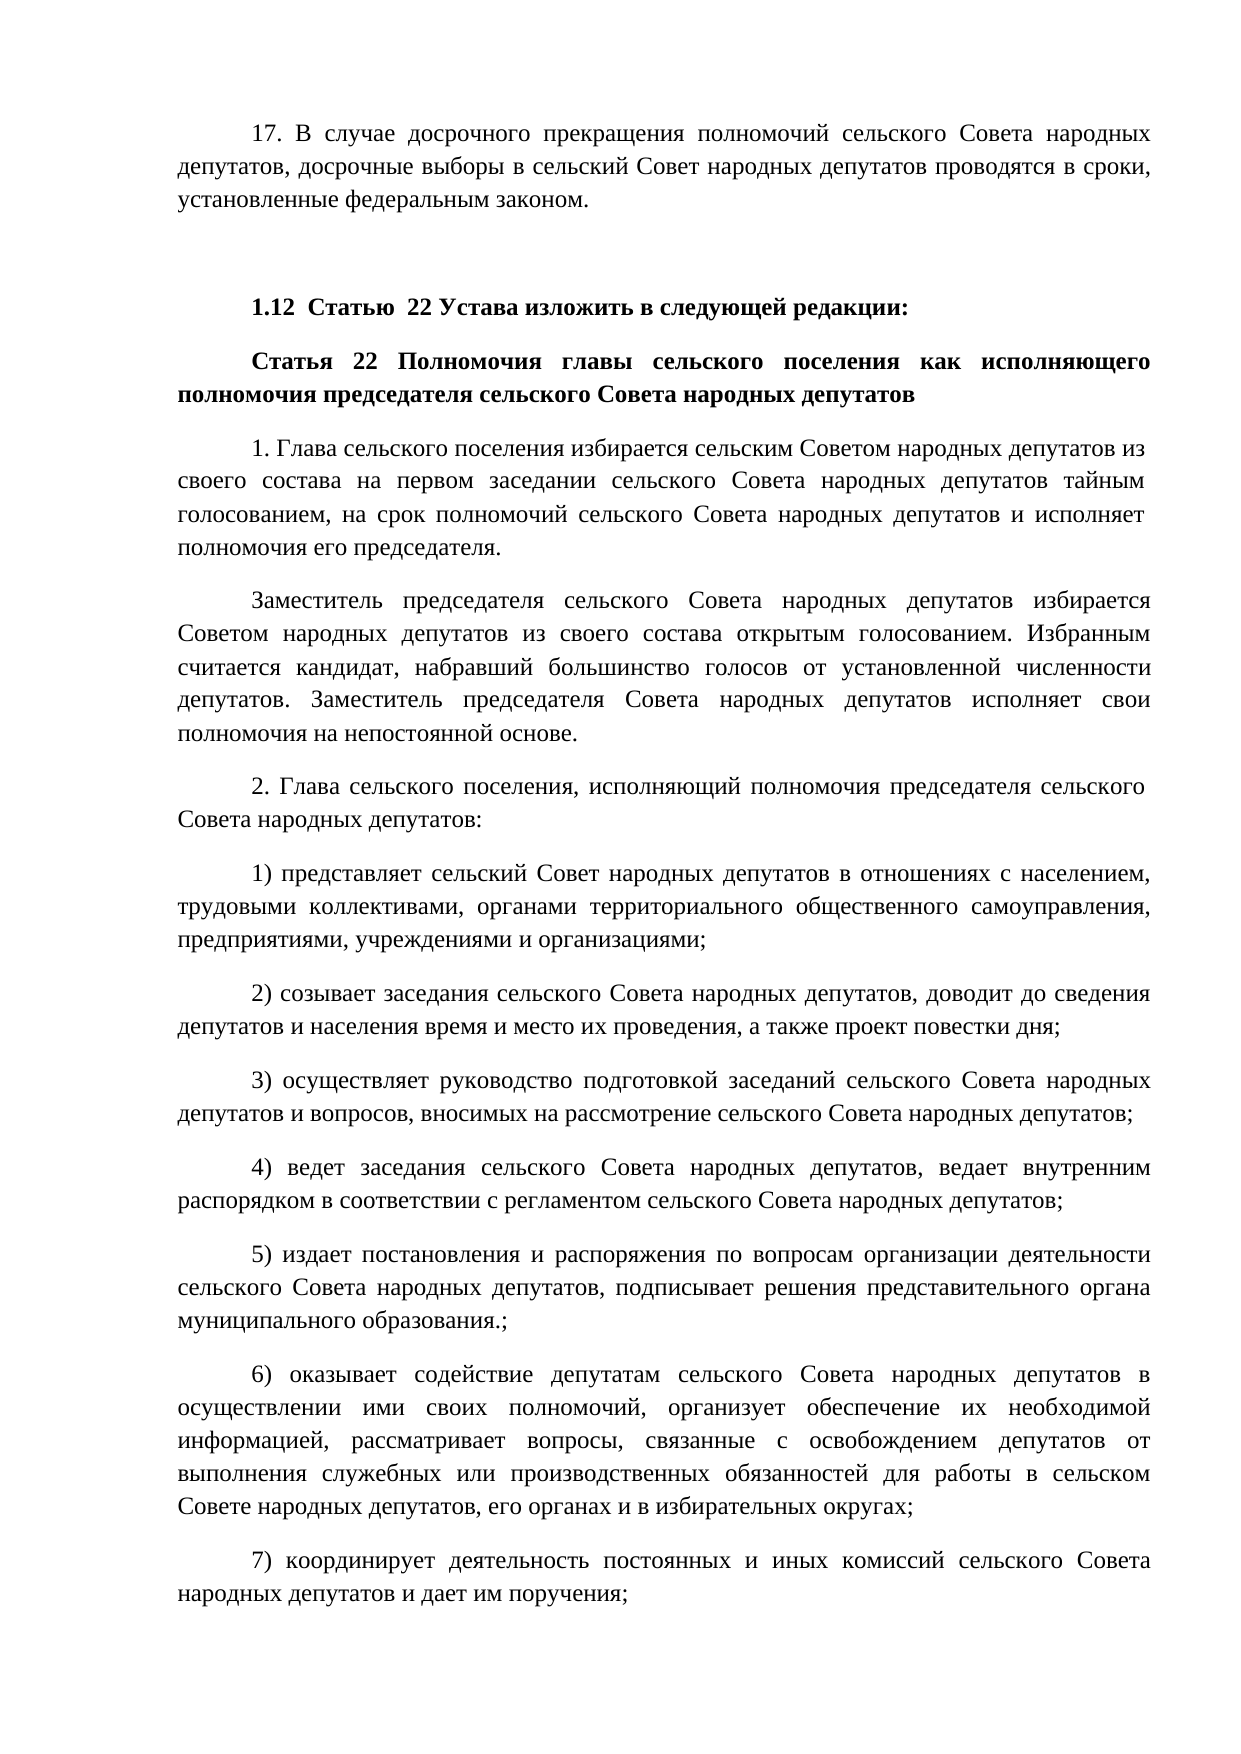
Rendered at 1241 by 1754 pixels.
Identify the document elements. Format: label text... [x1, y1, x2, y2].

text 5) издает постановления и распоряжения по вопросам организации деятельности сельского Совета народных депутатов, подписывает решения представительного органа муниципального образования.; [177, 1239, 1152, 1334]
text 1.12 Статью 22 Устава изложить в следующей редакции: [177, 292, 1152, 321]
text 2) созывает заседания сельского Совета народных депутатов, доводит до сведения депутатов и населения время и место их проведения, а также проект повестки дня; [177, 978, 1152, 1040]
text 3) осуществляет руководство подготовкой заседаний сельского Совета народных депутатов и вопросов, вносимых на рассмотрение сельского Совета народных депутатов; [177, 1065, 1152, 1127]
text 1) представляет сельский Совет народных депутатов в отношениях с населением, трудовыми коллективами, органами территориального общественного самоуправления, предприятиями, учреждениями и организациями; [177, 858, 1152, 953]
text 17. В случае досрочного прекращения полномочий сельского Совета народных депутатов, досрочные выборы в сельский Совет народных депутатов проводятся в сроки, установленные федеральным законом. [177, 118, 1152, 213]
text 2. Глава сельского поселения, исполняющий полномочия председателя сельского Совета народных депутатов: [177, 771, 1146, 833]
text Статья 22 Полномочия главы сельского поселения как исполняющего полномочия председателя сельского Совета народных депутатов [177, 346, 1152, 407]
text 4) ведет заседания сельского Совета народных депутатов, ведает внутренним распорядком в соответствии с регламентом сельского Совета народных депутатов; [177, 1152, 1152, 1214]
text Заместитель председателя сельского Совета народных депутатов избирается Советом народных депутатов из своего состава открытым голосованием. Избранным считается кандидат, набравший большинство голосов от установленной численности депутатов. Заместитель председателя Совета народных депутатов исполняет свои полномочия на непостоянной основе. [177, 586, 1152, 746]
text 7) координирует деятельность постоянных и иных комиссий сельского Совета народных депутатов и дает им поручения; [177, 1545, 1152, 1606]
text 1. Глава сельского поселения избирается сельским Советом народных депутатов из своего состава на первом заседании сельского Совета народных депутатов тайным голосованием, на срок полномочий сельского Совета народных депутатов и исполняет полномочия его председателя. [177, 433, 1146, 560]
text 6) оказывает содействие депутатам сельского Совета народных депутатов в осуществлении ими своих полномочий, организует обеспечение их необходимой информацией, рассматривает вопросы, связанные с освобождением депутатов от выполнения служебных или производственных обязанностей для работы в сельском Совете народных депутатов, его органах и в избирательных округах; [177, 1359, 1152, 1519]
